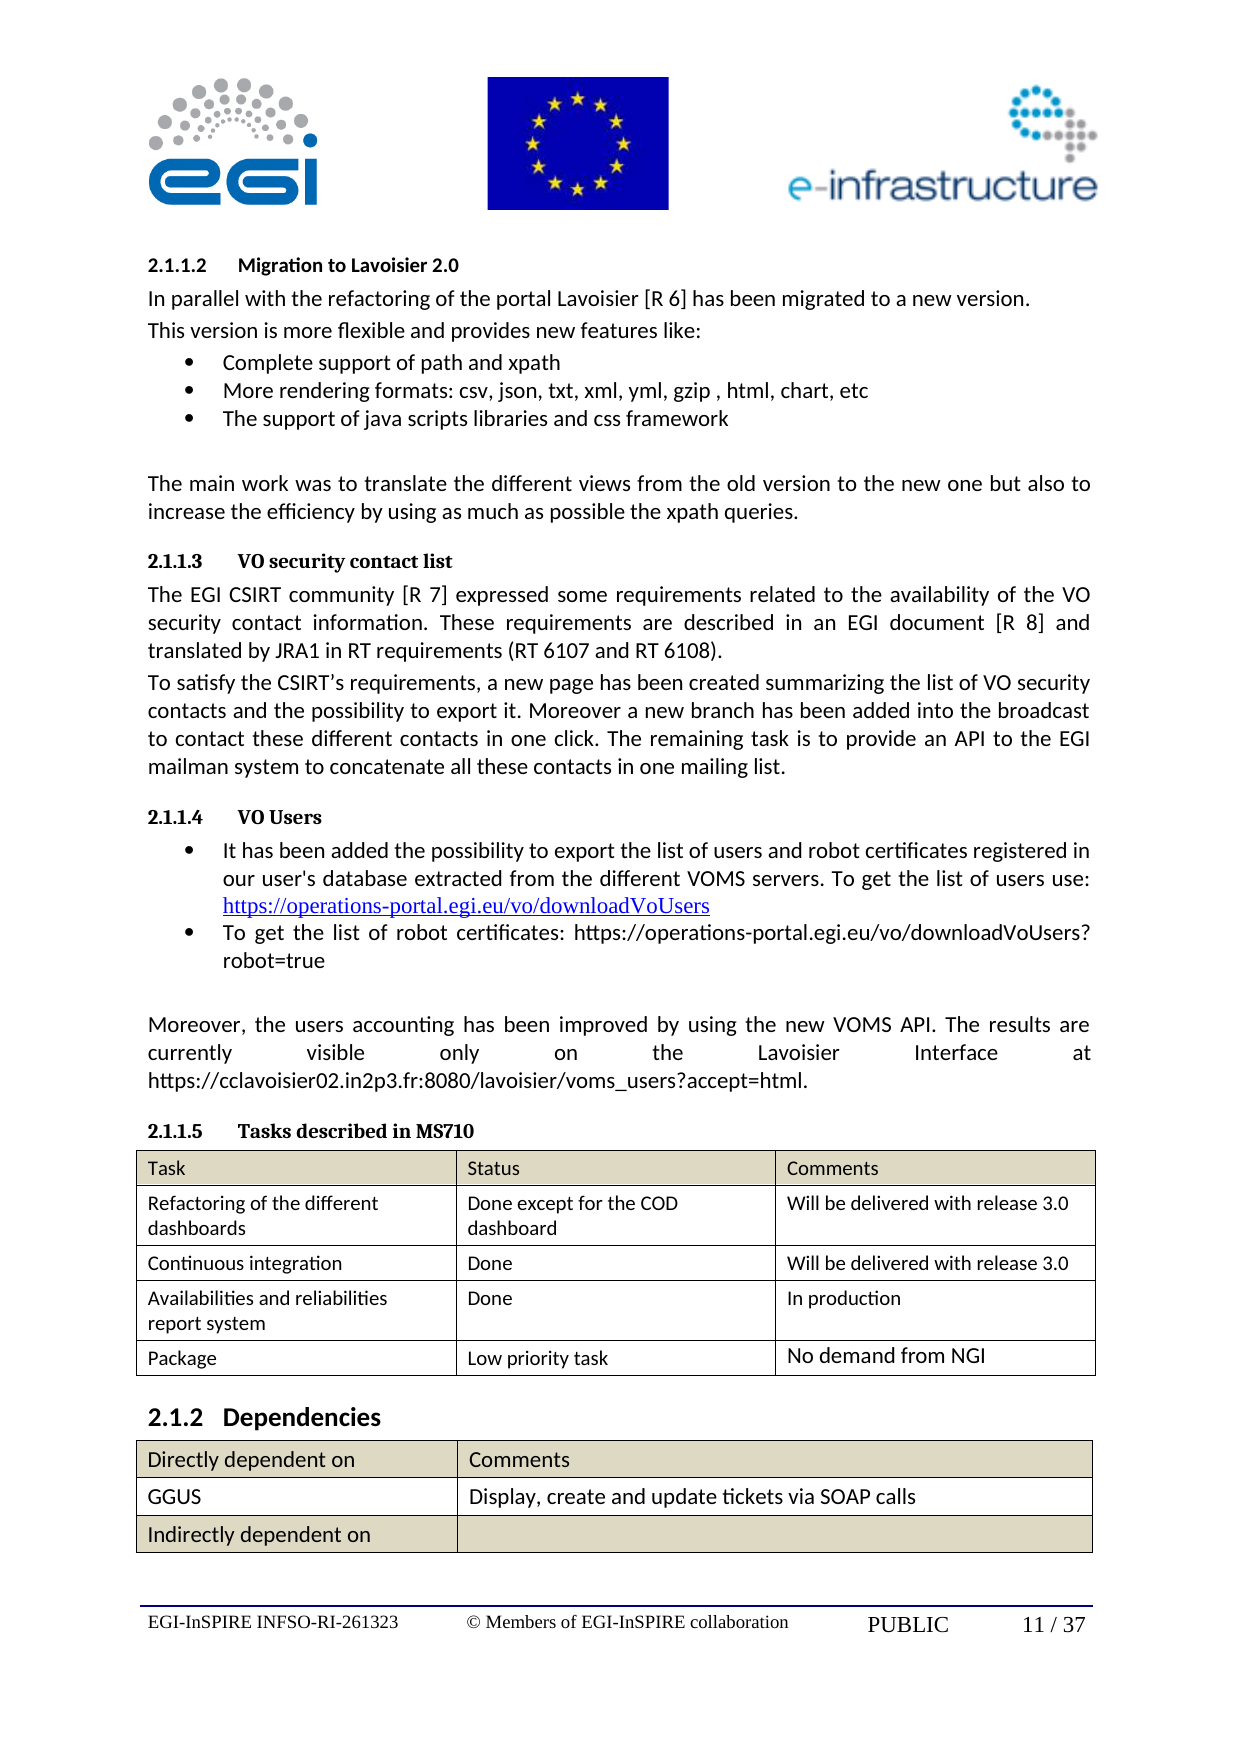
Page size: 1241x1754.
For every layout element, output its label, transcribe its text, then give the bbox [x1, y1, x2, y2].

subtitle Tasks described in MS710 [148, 1119, 1092, 1143]
text In parallel with the refactoring of the portal Lavoisier [R 6] has been migrated to a new version. [148, 284, 1092, 312]
list The support of java scripts libraries and css framework [185, 404, 1092, 433]
table_cell In production [776, 1281, 1095, 1340]
table_cell Will be delivered with release 3.0 [776, 1186, 1095, 1245]
table_header Status [457, 1151, 775, 1184]
table_cell Done except for the COD dashboard [457, 1186, 775, 1245]
text To satisfy the CSIRT’s requirements, a new page has been created summarizing the list of VO security contacts and the possibility to export it. Moreover a new branch has been added into the broadcast to contact these different contacts in one click. The remaining task is to provide an API to the EGI mailman system to concatenate all these contacts in one mailing list. [148, 668, 1092, 781]
table_cell Continuous integration [137, 1246, 456, 1279]
table_cell Package [137, 1341, 456, 1374]
table_cell No demand from NGI [776, 1341, 1095, 1374]
table_cell Done [457, 1281, 775, 1340]
table_cell Indirectly dependent on [137, 1516, 457, 1552]
table_header Directly dependent on [137, 1441, 457, 1477]
table_header Task [137, 1151, 456, 1184]
subtitle VO security contact list [148, 550, 1092, 574]
list Complete support of path and xpath [185, 348, 1092, 377]
table_cell Done [457, 1246, 775, 1279]
table_header Comments [458, 1441, 1092, 1477]
picture [487, 77, 669, 210]
table_cell GGUS [137, 1478, 457, 1515]
subtitle Migration to Lavoisier 2.0 [148, 252, 1092, 278]
table_cell Availabilities and reliabilities report system [137, 1281, 456, 1340]
list It has been added the possibility to export the list of users and robot certificates registered in our user's database extracted from the different VOMS servers. To get the list of users use: https://operations-portal.egi.eu/vo/downloadVoUsers [185, 836, 1092, 918]
table_cell Display, create and update tickets via SOAP calls [458, 1478, 1092, 1515]
text This version is more flexible and provides new features like: [148, 316, 1092, 344]
table_header Comments [776, 1151, 1095, 1184]
picture [147, 77, 319, 207]
subtitle Dependencies [148, 1401, 1092, 1434]
list More rendering formats: csv, json, txt, xml, yml, gzip , html, chart, etc [185, 377, 1092, 404]
list To get the list of robot certificates: https://operations-portal.egi.eu/vo/downloadVoUsers?robot=true [185, 918, 1092, 974]
text The EGI CSIRT community [R 7] expressed some requirements related to the availability of the VO security contact information. These requirements are described in an EGI document [R 8] and translated by JRA1 in RT requirements (RT 6107 and RT 6108). [148, 580, 1092, 664]
text Moreover, the users accounting has been improved by using the new VOMS API. The results are currently visible only on the Lavoisier Interface at https://cclavoisier02.in2p3.fr:8080/lavoisier/voms_users?accept=html. [148, 1011, 1092, 1094]
picture [781, 77, 1106, 210]
table_cell Refactoring of the different dashboards [137, 1186, 456, 1245]
table_cell Low priority task [457, 1341, 775, 1374]
table_cell [458, 1516, 1092, 1552]
text The main work was to translate the different views from the old version to the new one but also to increase the efficiency by using as much as possible the xpath queries. [148, 469, 1092, 525]
table_cell Will be delivered with release 3.0 [776, 1246, 1095, 1279]
subtitle VO Users [148, 806, 1092, 829]
